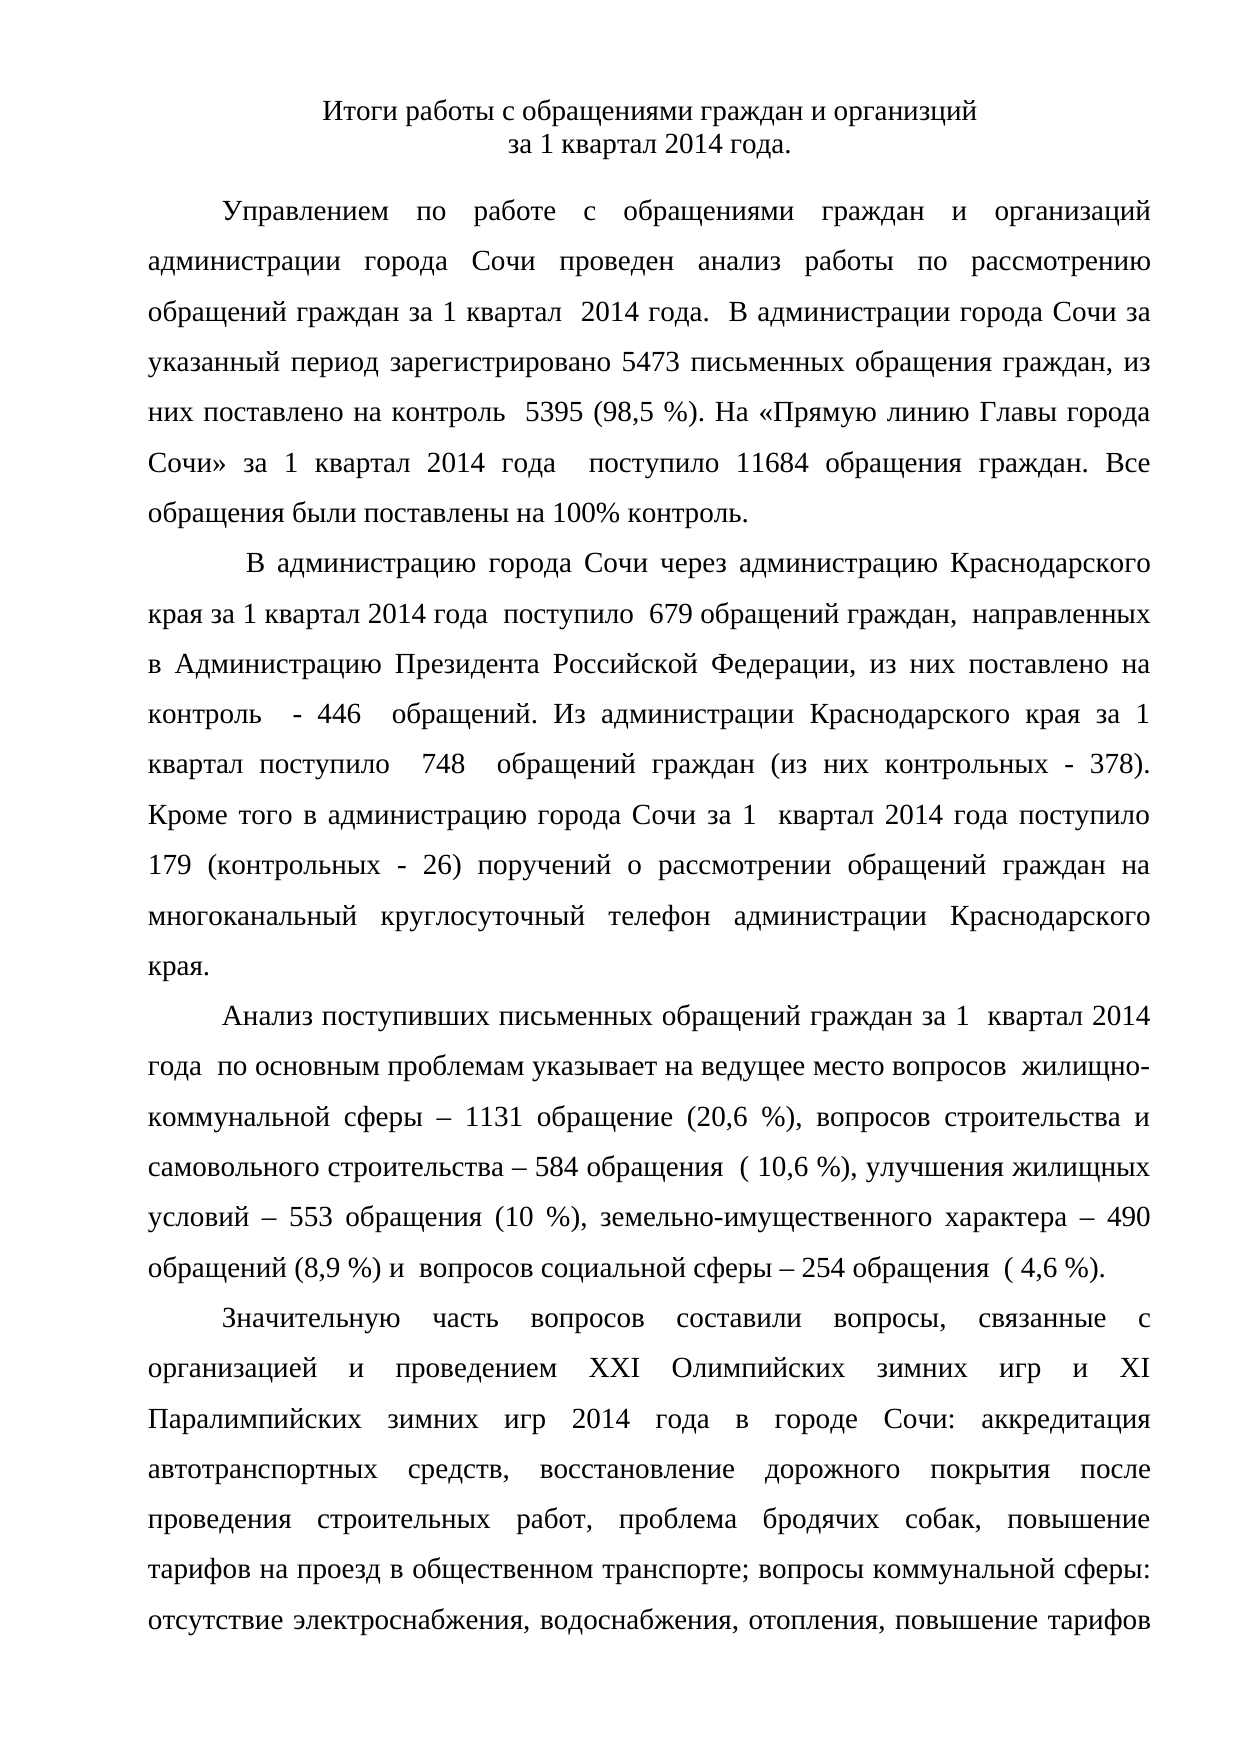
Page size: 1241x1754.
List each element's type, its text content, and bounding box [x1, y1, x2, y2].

text В администрацию города Сочи через администрацию Краснодарского края за 1 квартал 2014 года поступило 679 обращений граждан, направленных в Администрацию Президента Российской Федерации, из них поставлено на контроль - 446 обращений. Из администрации Краснодарского края за 1 квартал поступило 748 обращений граждан (из них контрольных - 378). Кроме того в администрацию города Сочи за 1 квартал 2014 года поступило 179 (контрольных - 26) поручений о рассмотрении обращений граждан на многоканальный круглосуточный телефон администрации Краснодарского края. [148, 545, 1152, 981]
text Управлением по работе с обращениями граждан и организаций администрации города Сочи проведен анализ работы по рассмотрению обращений граждан за 1 квартал 2014 года. В администрации города Сочи за указанный период зарегистрировано 5473 письменных обращения граждан, из них поставлено на контроль 5395 (98,5 %). На «Прямую линию Главы города Сочи» за 1 квартал 2014 года поступило 11684 обращения граждан. Все обращения были поставлены на 100% контроль. [148, 193, 1152, 529]
text Итоги работы с обращениями граждан и организций [148, 93, 1152, 126]
text за 1 квартал 2014 года. [148, 126, 1152, 160]
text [148, 1300, 1152, 1636]
text Анализ поступивших письменных обращений граждан за 1 квартал 2014 года по основным проблемам указывает на ведущее место вопросов жилищно-коммунальной сферы – 1131 обращение (20,6 %), вопросов строительства и самовольного строительства – 584 обращения ( 10,6 %), улучшения жилищных условий – 553 обращения (10 %), земельно-имущественного характера – 490 обращений (8,9 %) и вопросов социальной сферы – 254 обращения ( 4,6 %). [148, 998, 1152, 1283]
